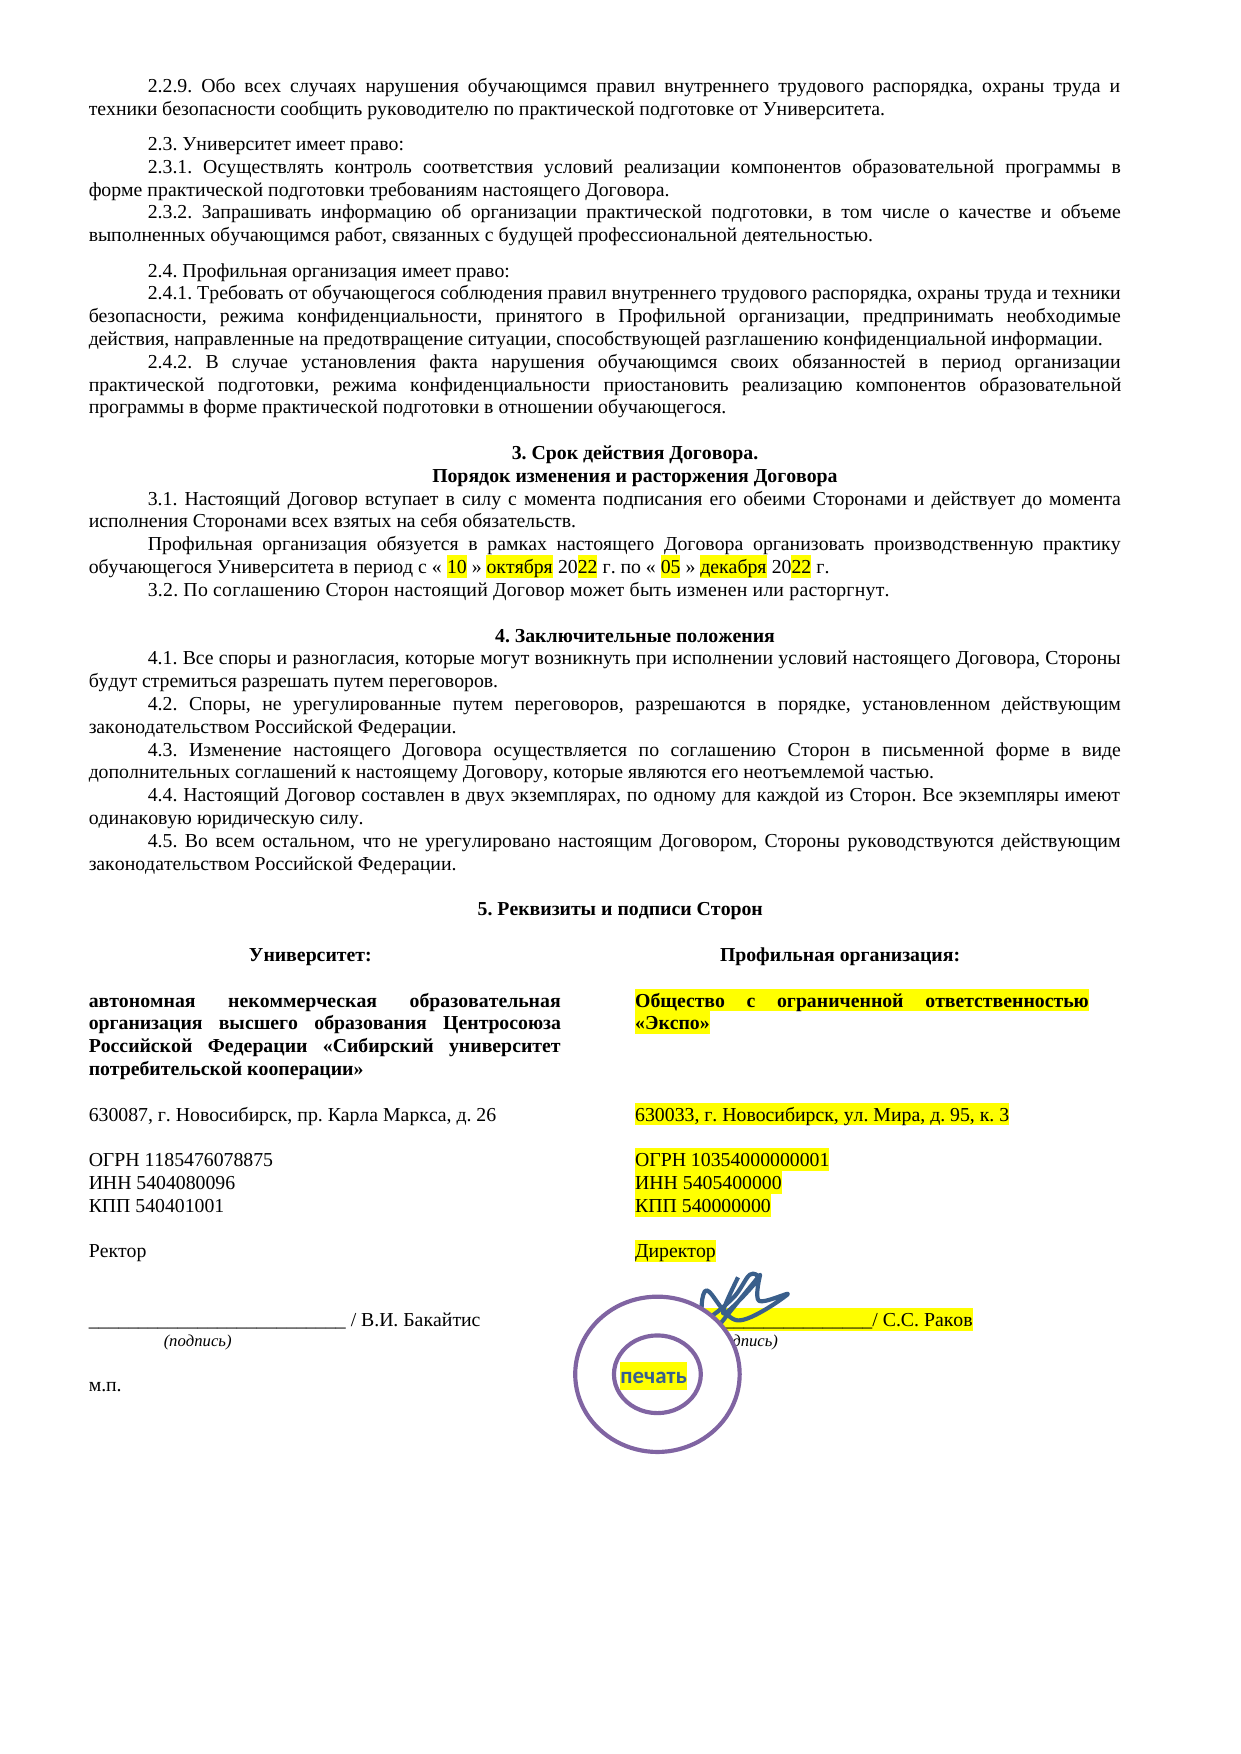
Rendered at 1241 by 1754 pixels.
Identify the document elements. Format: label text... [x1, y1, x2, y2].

text 5. Реквизиты и подписи Сторон [88, 897, 1093, 920]
text Профильная организация обязуется в рамках настоящего Договора организовать производственную практику обучающегося Университета в период с « 10 » октября 2022 г. по « 05 » декабря 2022 г. [88, 532, 1122, 578]
table_cell автономная некоммерческая образовательная организация высшего образования Центросоюза Российской Федерации «Сибирский университет потребительской кооперации» 630087, г. Новосибирск, пр. Карла Маркса, д. 26 ОГРН 1185476078875 ИНН 5404080096 КПП 540401001 [74, 989, 602, 1239]
text 4.1. Все споры и разногласия, которые могут возникнуть при исполнении условий настоящего Договора, Стороны будут стремиться разрешать путем переговоров. [88, 646, 1122, 692]
text 4.4. Настоящий Договор составлен в двух экземплярах, по одному для каждой из Сторон. Все экземпляры имеют одинаковую юридическую силу. [88, 783, 1122, 829]
text 3.1. Настоящий Договор вступает в силу с момента подписания его обеими Сторонами и действует до момента исполнения Сторонами всех взятых на себя обязательств. [88, 487, 1122, 532]
text 4.5. Во всем остальном, что не урегулировано настоящим Договором, Стороны руководствуются действующим законодательством Российской Федерации. [88, 829, 1122, 874]
table_header Профильная организация: [602, 943, 1130, 988]
text 3.2. По соглашению Сторон настоящий Договор может быть изменен или расторгнут. [88, 578, 1122, 601]
text 2.3.2. Запрашивать информацию об организации практической подготовки, в том числе о качестве и объеме выполненных обучающимся работ, связанных с будущей профессиональной деятельностью. [88, 200, 1122, 246]
text 2.4. Профильная организация имеет право: [88, 258, 1122, 281]
text 2.2.9. Обо всех случаях нарушения обучающимся правил внутреннего трудового распорядка, охраны труда и техники безопасности сообщить руководителю по практической подготовке от Университета. [88, 74, 1122, 119]
text 2.4.2. В случае установления факта нарушения обучающимся своих обязанностей в период организации практической подготовки, режима конфиденциальности приостановить реализацию компонентов образовательной программы в форме практической подготовки в отношении обучающегося. [88, 350, 1122, 418]
text 4.2. Споры, не урегулированные путем переговоров, разрешаются в порядке, установленном действующим законодательством Российской Федерации. [88, 692, 1122, 738]
table_cell Ректор __________________________ / В.И. Бакайтис (подпись) м.п. [74, 1240, 602, 1396]
text Порядок изменения и расторжения Договора [88, 464, 1122, 487]
table_header Университет: [74, 943, 602, 988]
text 2.4.1. Требовать от обучающегося соблюдения правил внутреннего трудового распорядка, охраны труда и техники безопасности, режима конфиденциальности, принятого в Профильной организации, предпринимать необходимые действия, направленные на предотвращение ситуации, способствующей разглашению конфиденциальной информации. [88, 281, 1122, 350]
text 2.3. Университет имеет право: [88, 132, 1122, 155]
text 3. Срок действия Договора. [88, 441, 1122, 464]
text 4.3. Изменение настоящего Договора осуществляется по соглашению Сторон в письменной форме в виде дополнительных соглашений к настоящему Договору, которые являются его неотъемлемой частью. [88, 738, 1122, 783]
text 2.3.1. Осуществлять контроль соответствия условий реализации компонентов образовательной программы в форме практической подготовки требованиям настоящего Договора. [88, 155, 1122, 200]
text 4. Заключительные положения [88, 623, 1122, 646]
table_cell Общество с ограниченной ответственностью «Экспо» 630033, г. Новосибирск, ул. Мира, д. 95, к. 3 ОГРН 10354000000001 ИНН 5405400000 КПП 540000000 [602, 989, 1130, 1239]
table_cell Директор ________________________/ С.С. Раков (подпись) м.п. [602, 1240, 1130, 1396]
